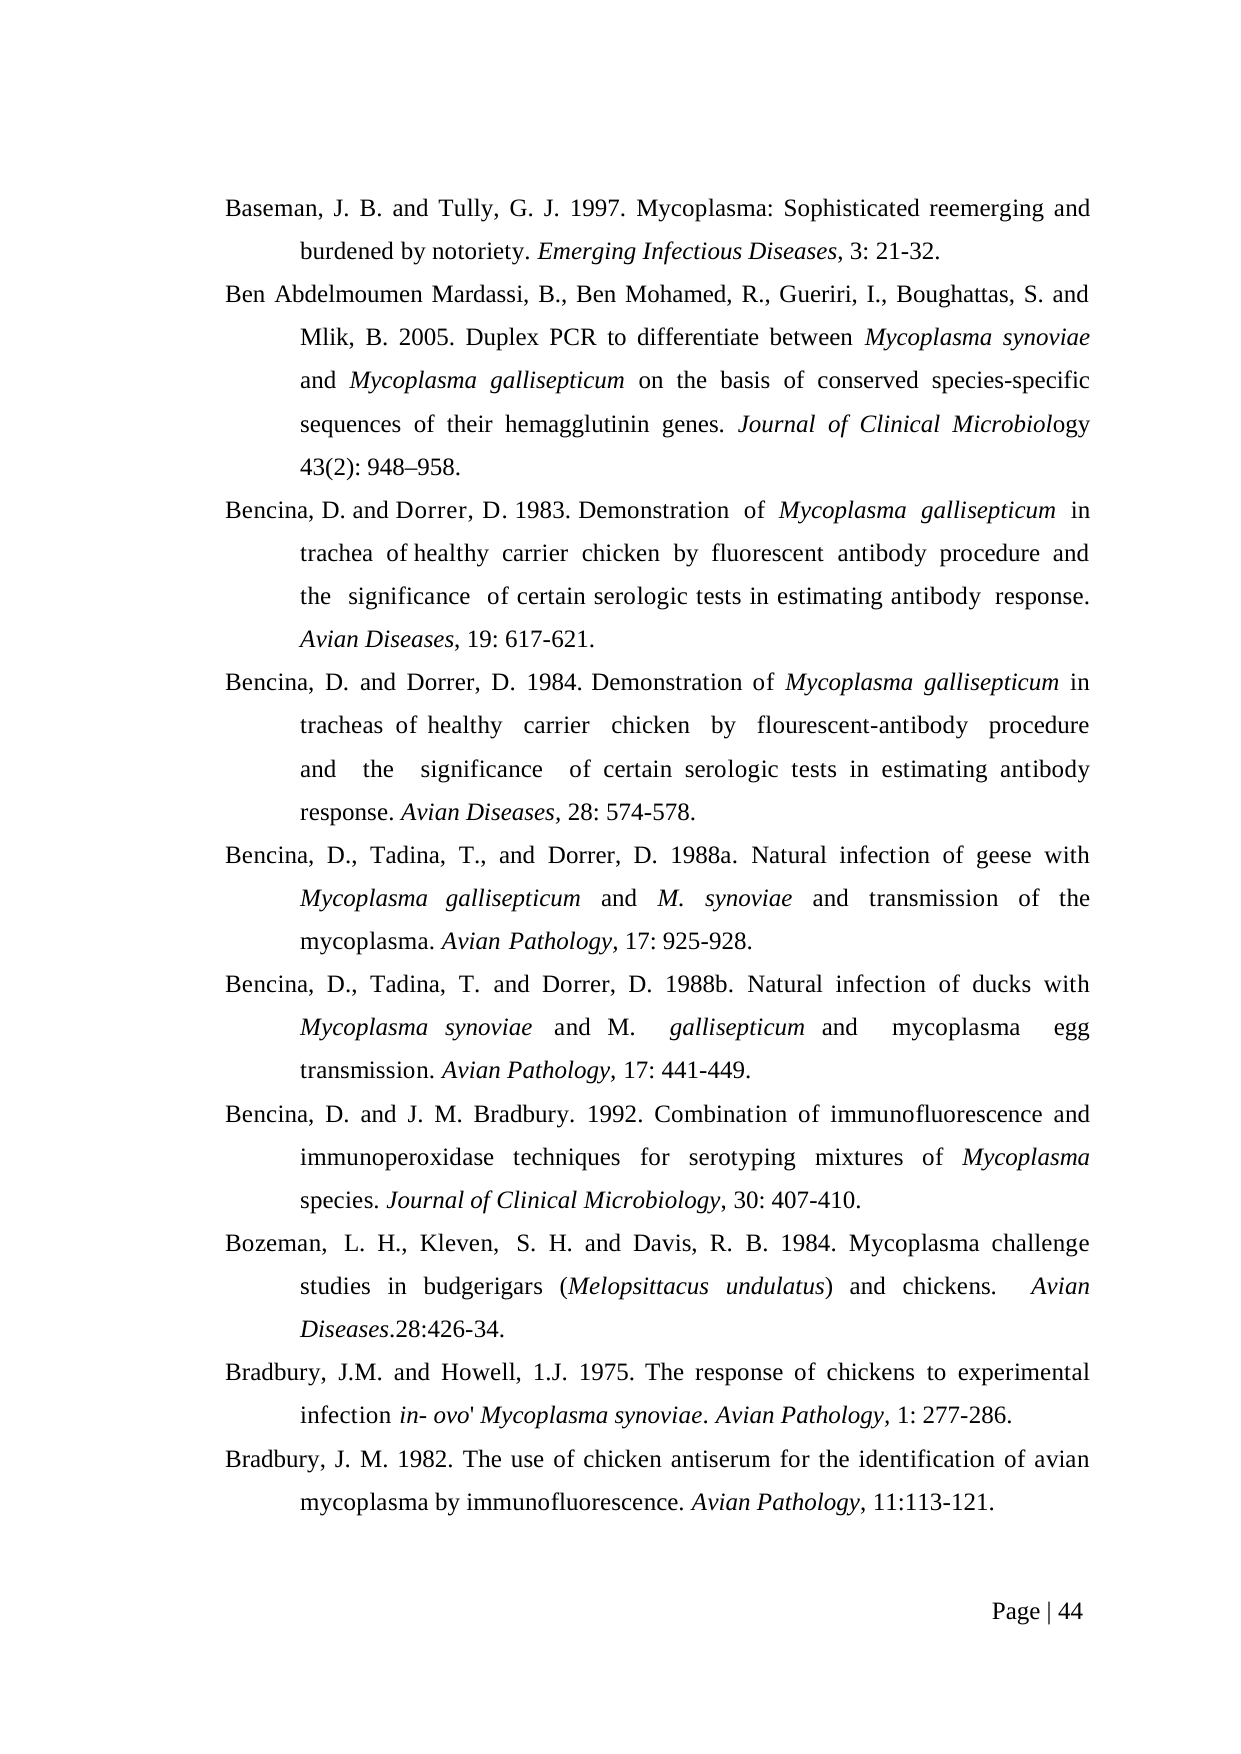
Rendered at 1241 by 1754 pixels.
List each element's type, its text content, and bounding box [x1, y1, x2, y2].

text Bencina, D. and Dorrer, D. 1983. Demonstration of Mycoplasma gallisepticum in trachea of healthy carrier chicken by fluorescent antibody procedure and the significance of certain serologic tests in estimating antibody response. Avian Diseases, 19: 617-621. [225, 495, 1090, 653]
text Bradbury, J. M. 1982. The use of chicken antiserum for the identification of avian mycoplasma by immunofluorescence. Avian Pathology, 11:113-121. [225, 1444, 1090, 1516]
text Ben Abdelmoumen Mardassi, B., Ben Mohamed, R., Gueriri, I., Boughattas, S. and Mlik, B. 2005. Duplex PCR to differentiate between Mycoplasma synoviae and Mycoplasma gallisepticum on the basis of conserved species-specific sequences of their hemagglutinin genes. Journal of Clinical Microbiology 43(2): 948–958. [225, 279, 1090, 481]
text Bencina, D., Tadina, T., and Dorrer, D. 1988a. Natural infection of geese with Mycoplasma gallisepticum and M. synoviae and transmission of the mycoplasma. Avian Pathology, 17: 925-928. [225, 840, 1090, 955]
text Bozeman, L. H., Kleven, S. H. and Davis, R. B. 1984. Mycoplasma challenge studies in budgerigars (Melopsittacus undulatus) and chickens. Avian Diseases.28:426-34. [225, 1228, 1090, 1343]
text Bencina, D., Tadina, T. and Dorrer, D. 1988b. Natural infection of ducks with Mycoplasma synoviae and M. gallisepticum and mycoplasma egg transmission. Avian Pathology, 17: 441-449. [225, 969, 1090, 1084]
text Bencina, D. and J. M. Bradbury. 1992. Combination of immunofluorescence and immunoperoxidase techniques for serotyping mixtures of Mycoplasma species. Journal of Clinical Microbiology, 30: 407-410. [225, 1099, 1090, 1214]
text Bradbury, J.M. and Howell, 1.J. 1975. The response of chickens to experimental infection in- ovo' Mycoplasma synoviae. Avian Pathology, 1: 277-286. [225, 1357, 1090, 1429]
text Bencina, D. and Dorrer, D. 1984. Demonstration of Mycoplasma gallisepticum in tracheas of healthy carrier chicken by flourescent-antibody procedure and the significance of certain serologic tests in estimating antibody response. Avian Diseases, 28: 574-578. [225, 667, 1090, 826]
text Baseman, J. B. and Tully, G. J. 1997. Mycoplasma: Sophisticated reemerging and burdened by notoriety. Emerging Infectious Diseases, 3: 21-32. [225, 193, 1090, 265]
